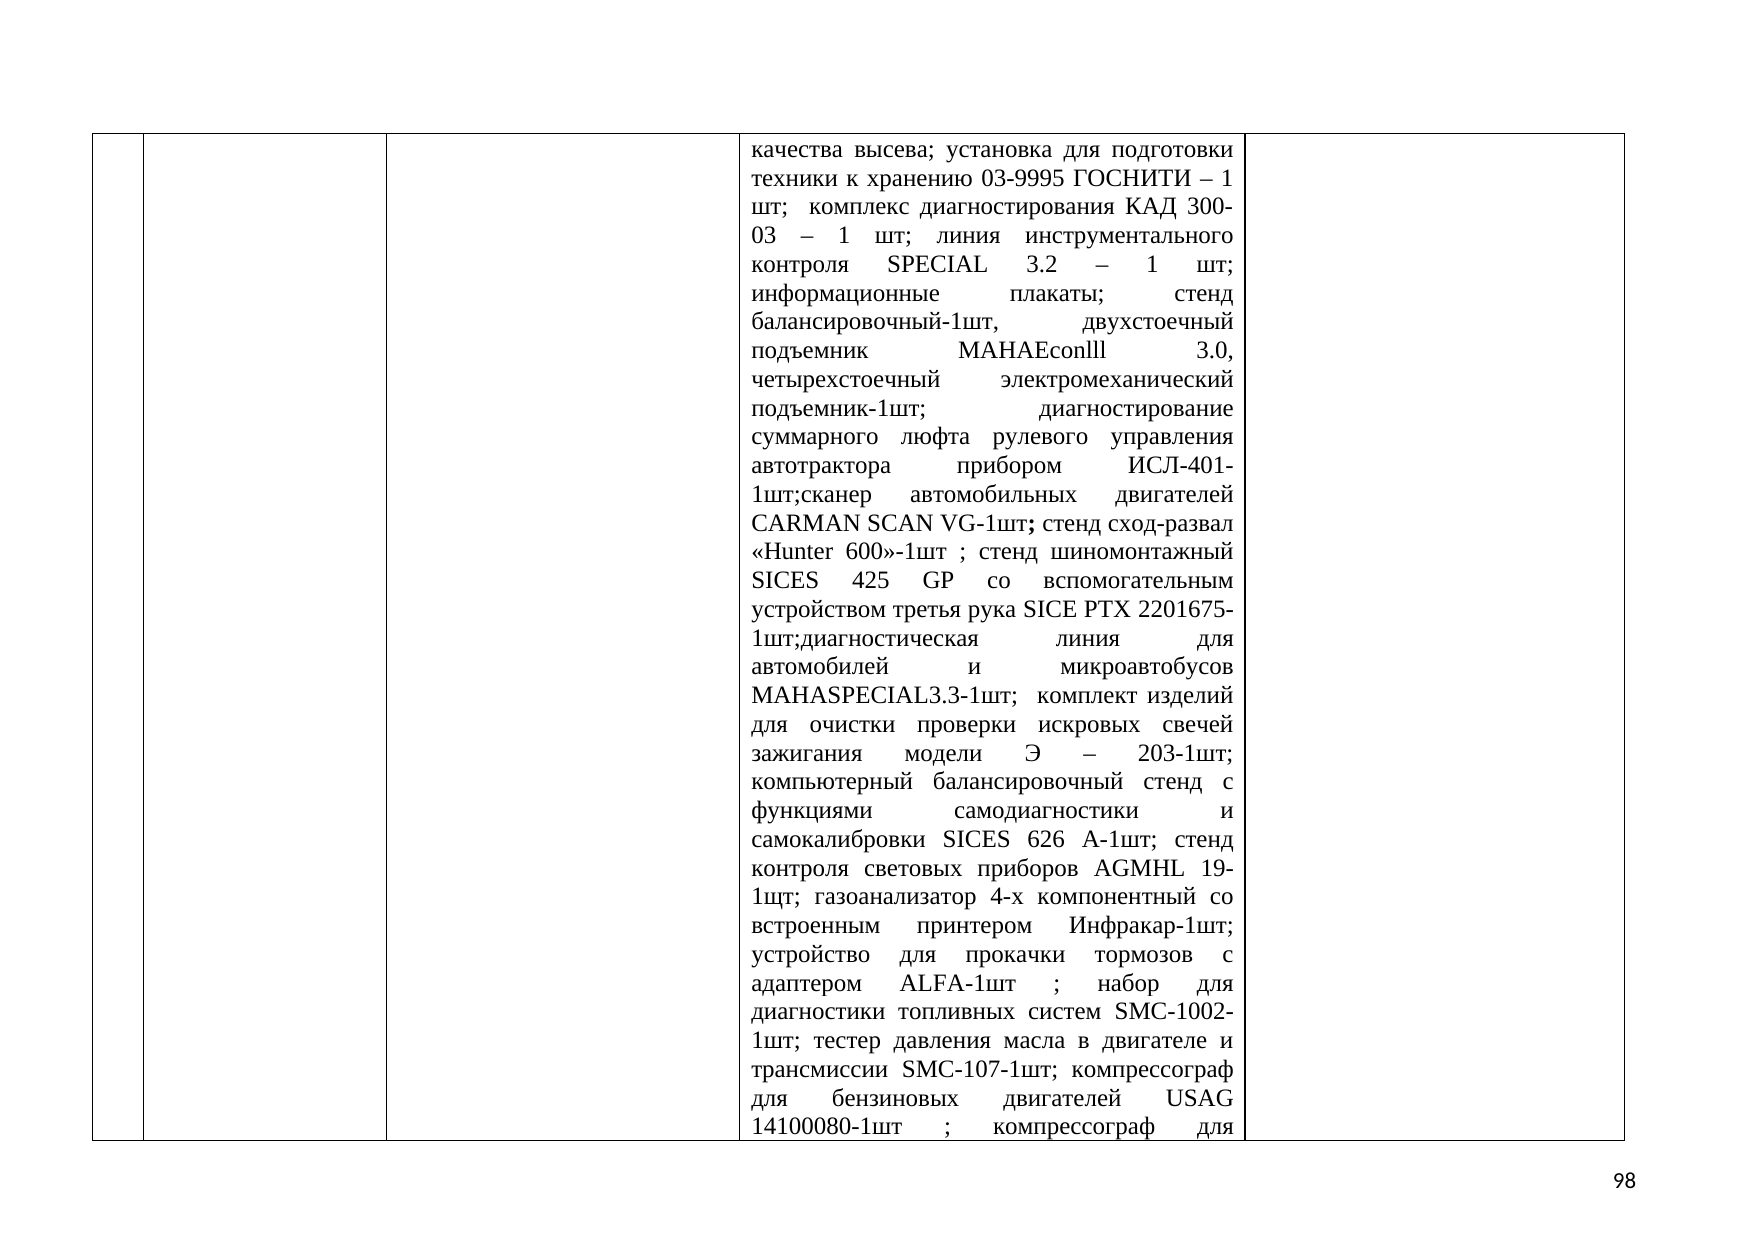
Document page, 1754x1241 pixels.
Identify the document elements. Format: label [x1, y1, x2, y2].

table_cell [387, 134, 739, 1140]
table_cell [1246, 134, 1624, 1140]
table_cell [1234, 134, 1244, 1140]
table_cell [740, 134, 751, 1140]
